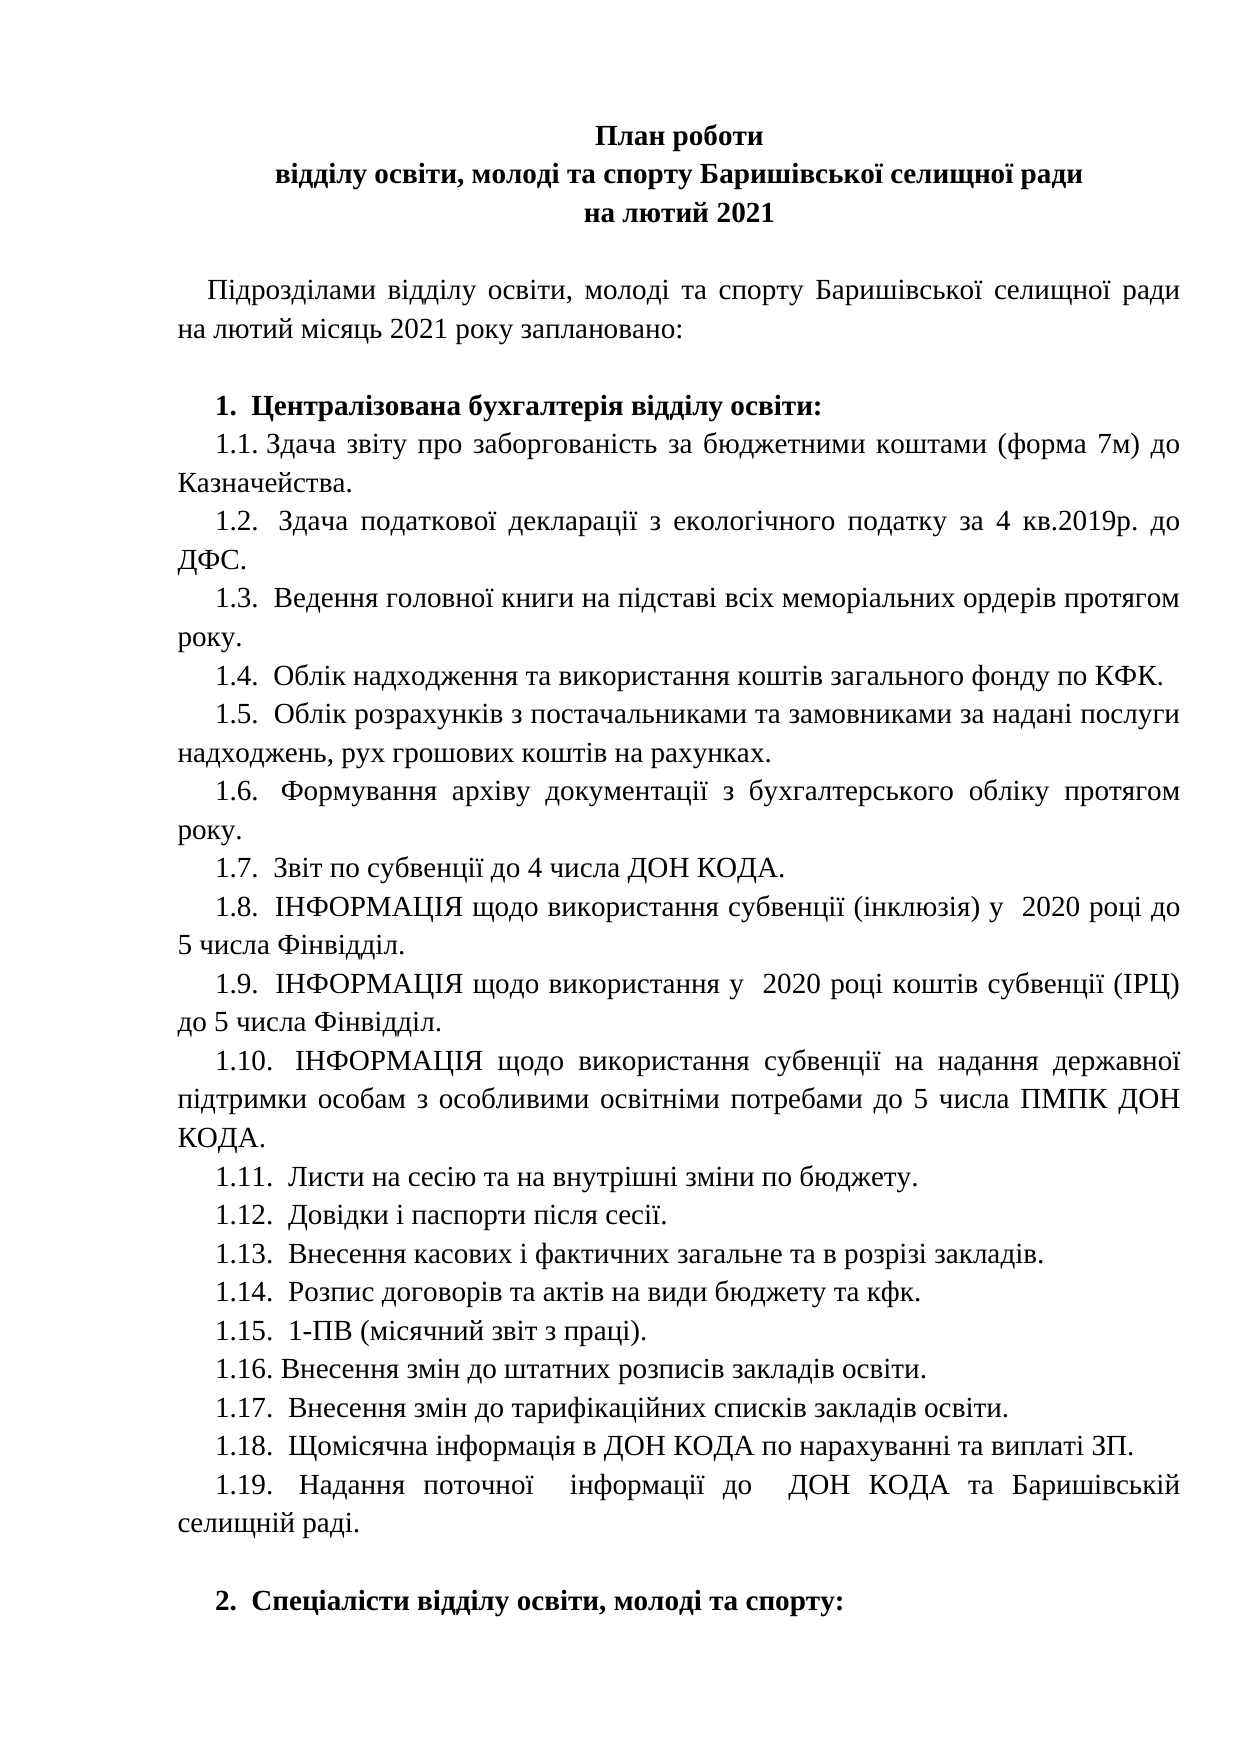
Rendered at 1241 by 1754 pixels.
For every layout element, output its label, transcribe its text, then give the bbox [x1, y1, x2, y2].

list Спеціалісти відділу освіти, молоді та спорту: [177, 1583, 1181, 1616]
text на лютий 2021 [177, 195, 1181, 229]
list Внесення касових і фактичних загальне та в розрізі закладів. [177, 1236, 1181, 1269]
text План роботи [177, 118, 1181, 152]
list Здача звіту про заборгованість за бюджетними коштами (форма 7м) до Казначейства. [177, 426, 1181, 498]
list Здача податкової декларації з екологічного податку за 4 кв.2019р. до ДФС. [177, 503, 1181, 576]
list Щомісячна інформація в ДОН КОДА по нарахуванні та виплаті ЗП. [177, 1428, 1181, 1462]
list Внесення змін до штатних розписів закладів освіти. [177, 1351, 1181, 1385]
text відділу освіти, молоді та спорту Баришівської селищної ради [177, 157, 1181, 190]
list Централізована бухгалтерія відділу освіти: [177, 388, 1181, 421]
list Ведення головної книги на підставі всіх меморіальних ордерів протягом року. [177, 581, 1181, 653]
list Листи на сесію та на внутрішні зміни по бюджету. [177, 1159, 1181, 1192]
list Надання поточної інформації до ДОН КОДА та Баришівській селищній раді. [177, 1467, 1181, 1539]
list ІНФОРМАЦІЯ щодо використання субвенції (інклюзія) у 2020 році до 5 числа Фінвідділ. [177, 889, 1181, 961]
list Облік надходження та використання коштів загального фонду по КФК. [177, 658, 1181, 691]
list 1-ПВ (місячний звіт з праці). [177, 1313, 1181, 1346]
list Звіт по субвенції до 4 числа ДОН КОДА. [177, 850, 1181, 884]
list Облік розрахунків з постачальниками та замовниками за надані послуги надходжень, рух грошових коштів на рахунках. [177, 696, 1181, 768]
list Формування архіву документації з бухгалтерського обліку протягом року. [177, 773, 1181, 845]
list Внесення змін до тарифікаційних списків закладів освіти. [177, 1390, 1181, 1423]
text Підрозділами відділу освіти, молоді та спорту Баришівської селищної ради на лютий місяць 2021 року заплановано: [177, 272, 1181, 344]
list Розпис договорів та актів на види бюджету та кфк. [177, 1274, 1181, 1308]
list ІНФОРМАЦІЯ щодо використання у 2020 році коштів субвенції (ІРЦ) до 5 числа Фінвідділ. [177, 966, 1181, 1038]
list ІНФОРМАЦІЯ щодо використання субвенції на надання державної підтримки особам з особливими освітніми потребами до 5 числа ПМПК ДОН КОДА. [177, 1043, 1181, 1154]
list Довідки і паспорти після сесії. [177, 1197, 1181, 1231]
